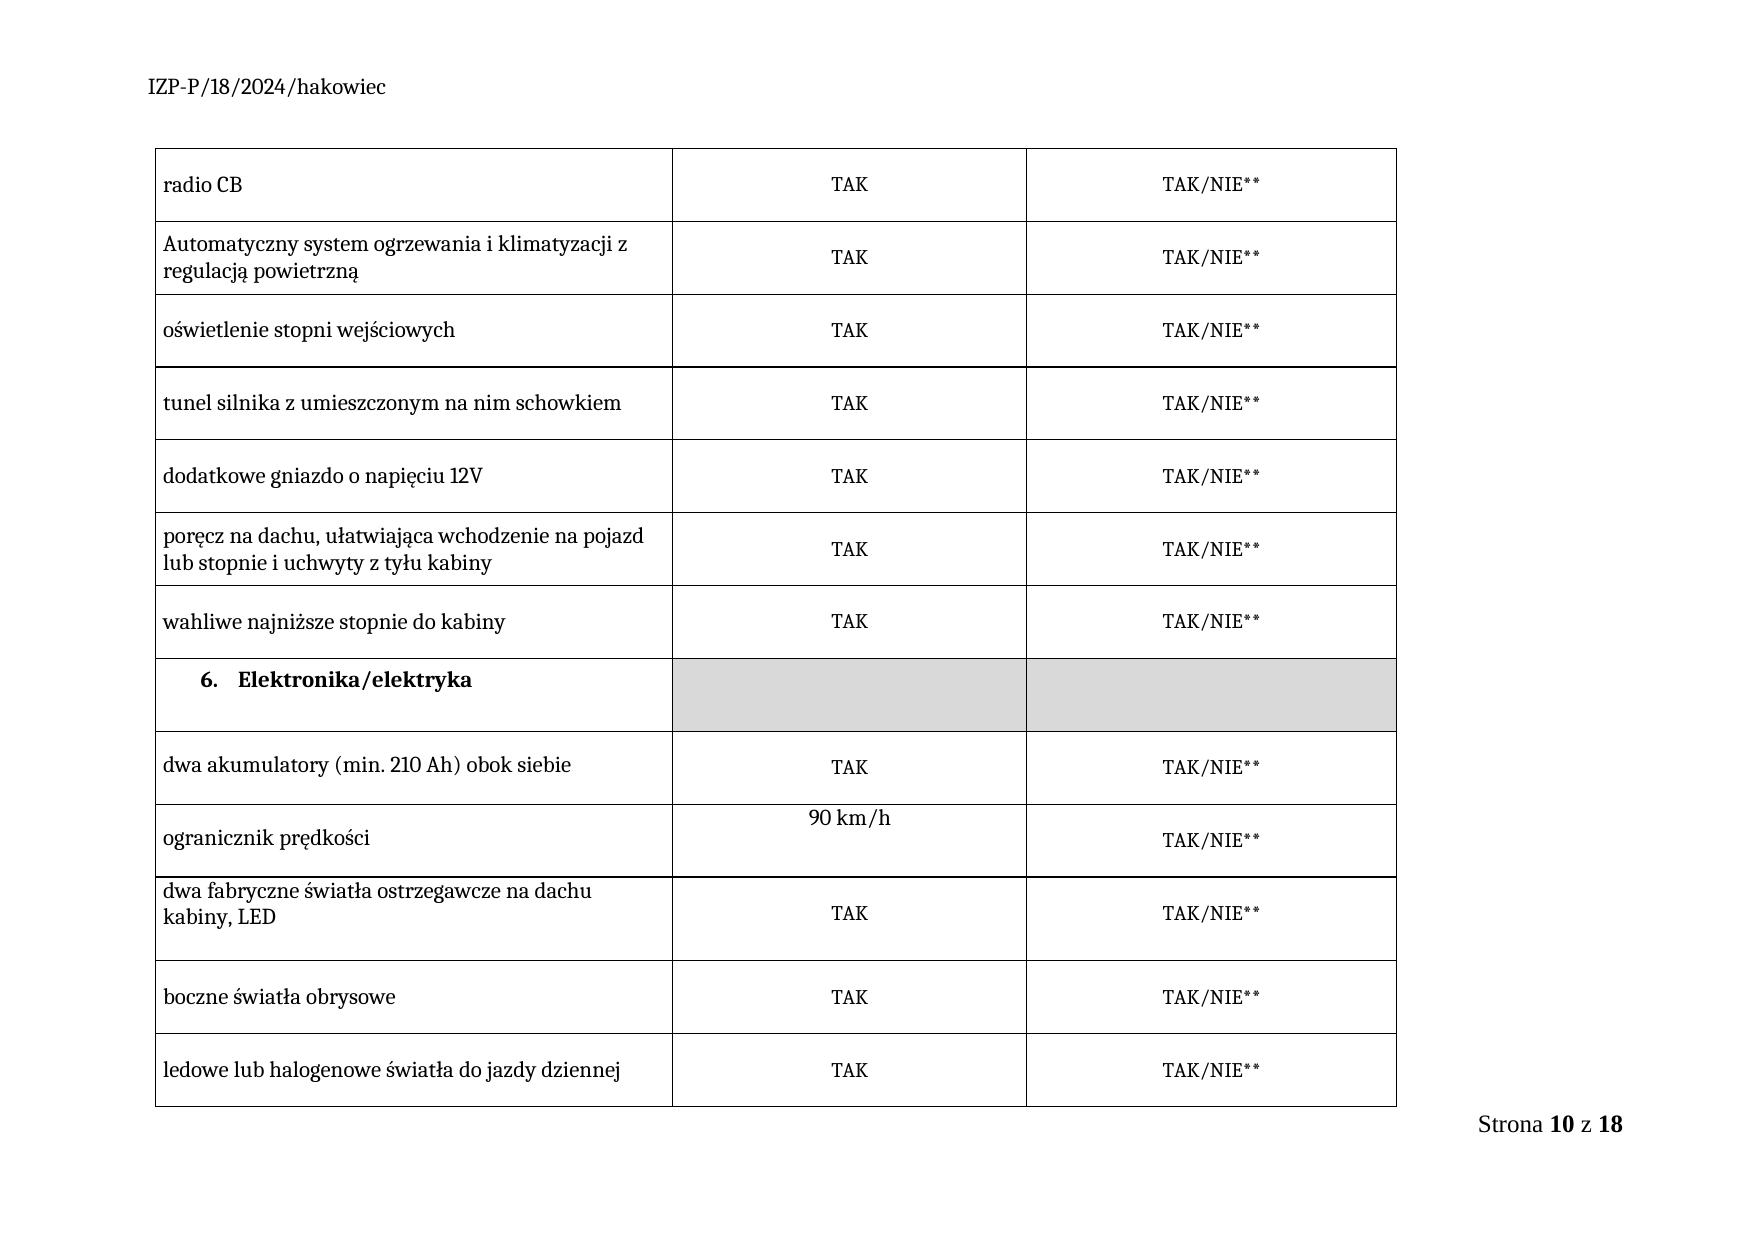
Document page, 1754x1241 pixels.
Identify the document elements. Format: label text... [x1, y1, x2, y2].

table_cell TAK/NIE** [1027, 513, 1396, 585]
table_cell TAK [673, 440, 1026, 512]
table_cell TAK/NIE** [1027, 961, 1396, 1033]
table_cell poręcz na dachu, ułatwiająca wchodzenie na pojazd lub stopnie i uchwyty z tyłu kabiny [156, 513, 672, 585]
table_cell TAK [673, 368, 1026, 439]
table_cell TAK/NIE** [1027, 878, 1396, 960]
table_cell TAK/NIE** [1027, 586, 1396, 658]
table_cell TAK/NIE** [1027, 368, 1396, 439]
table_cell oświetlenie stopni wejściowych [156, 295, 672, 366]
table_cell ledowe lub halogenowe światła do jazdy dziennej [156, 1034, 672, 1106]
table_cell dodatkowe gniazdo o napięciu 12V [156, 440, 672, 512]
table_cell [1027, 659, 1396, 731]
table_cell [673, 659, 1026, 731]
table_cell Elektronika/elektryka [156, 659, 672, 731]
table_cell TAK [673, 513, 1026, 585]
table_cell tunel silnika z umieszczonym na nim schowkiem [156, 368, 672, 439]
table_cell dwa fabryczne światła ostrzegawcze na dachu kabiny, LED [156, 878, 672, 960]
table_cell TAK [673, 222, 1026, 293]
table_cell TAK/NIE** [1027, 295, 1396, 366]
table_cell TAK/NIE** [1027, 440, 1396, 512]
table_cell wahliwe najniższe stopnie do kabiny [156, 586, 672, 658]
table_cell TAK/NIE** [1027, 1034, 1396, 1106]
table_cell TAK [673, 586, 1026, 658]
table_cell TAK [673, 961, 1026, 1033]
table_cell boczne światła obrysowe [156, 961, 672, 1033]
table_cell ogranicznik prędkości [156, 805, 672, 876]
table_cell Automatyczny system ogrzewania i klimatyzacji z regulacją powietrzną [156, 222, 672, 293]
table_cell dwa akumulatory (min. 210 Ah) obok siebie [156, 732, 672, 803]
table_cell radio CB [156, 149, 672, 221]
table_cell TAK [673, 878, 1026, 960]
table_cell TAK/NIE** [1027, 732, 1396, 803]
table_cell TAK/NIE** [1027, 222, 1396, 293]
table_cell 90 km/h [673, 805, 1026, 876]
table_cell TAK [673, 1034, 1026, 1106]
table_cell TAK [673, 149, 1026, 221]
table_cell TAK/NIE** [1027, 149, 1396, 221]
table_cell TAK [673, 295, 1026, 366]
table_cell TAK [673, 732, 1026, 803]
table_cell TAK/NIE** [1027, 805, 1396, 876]
